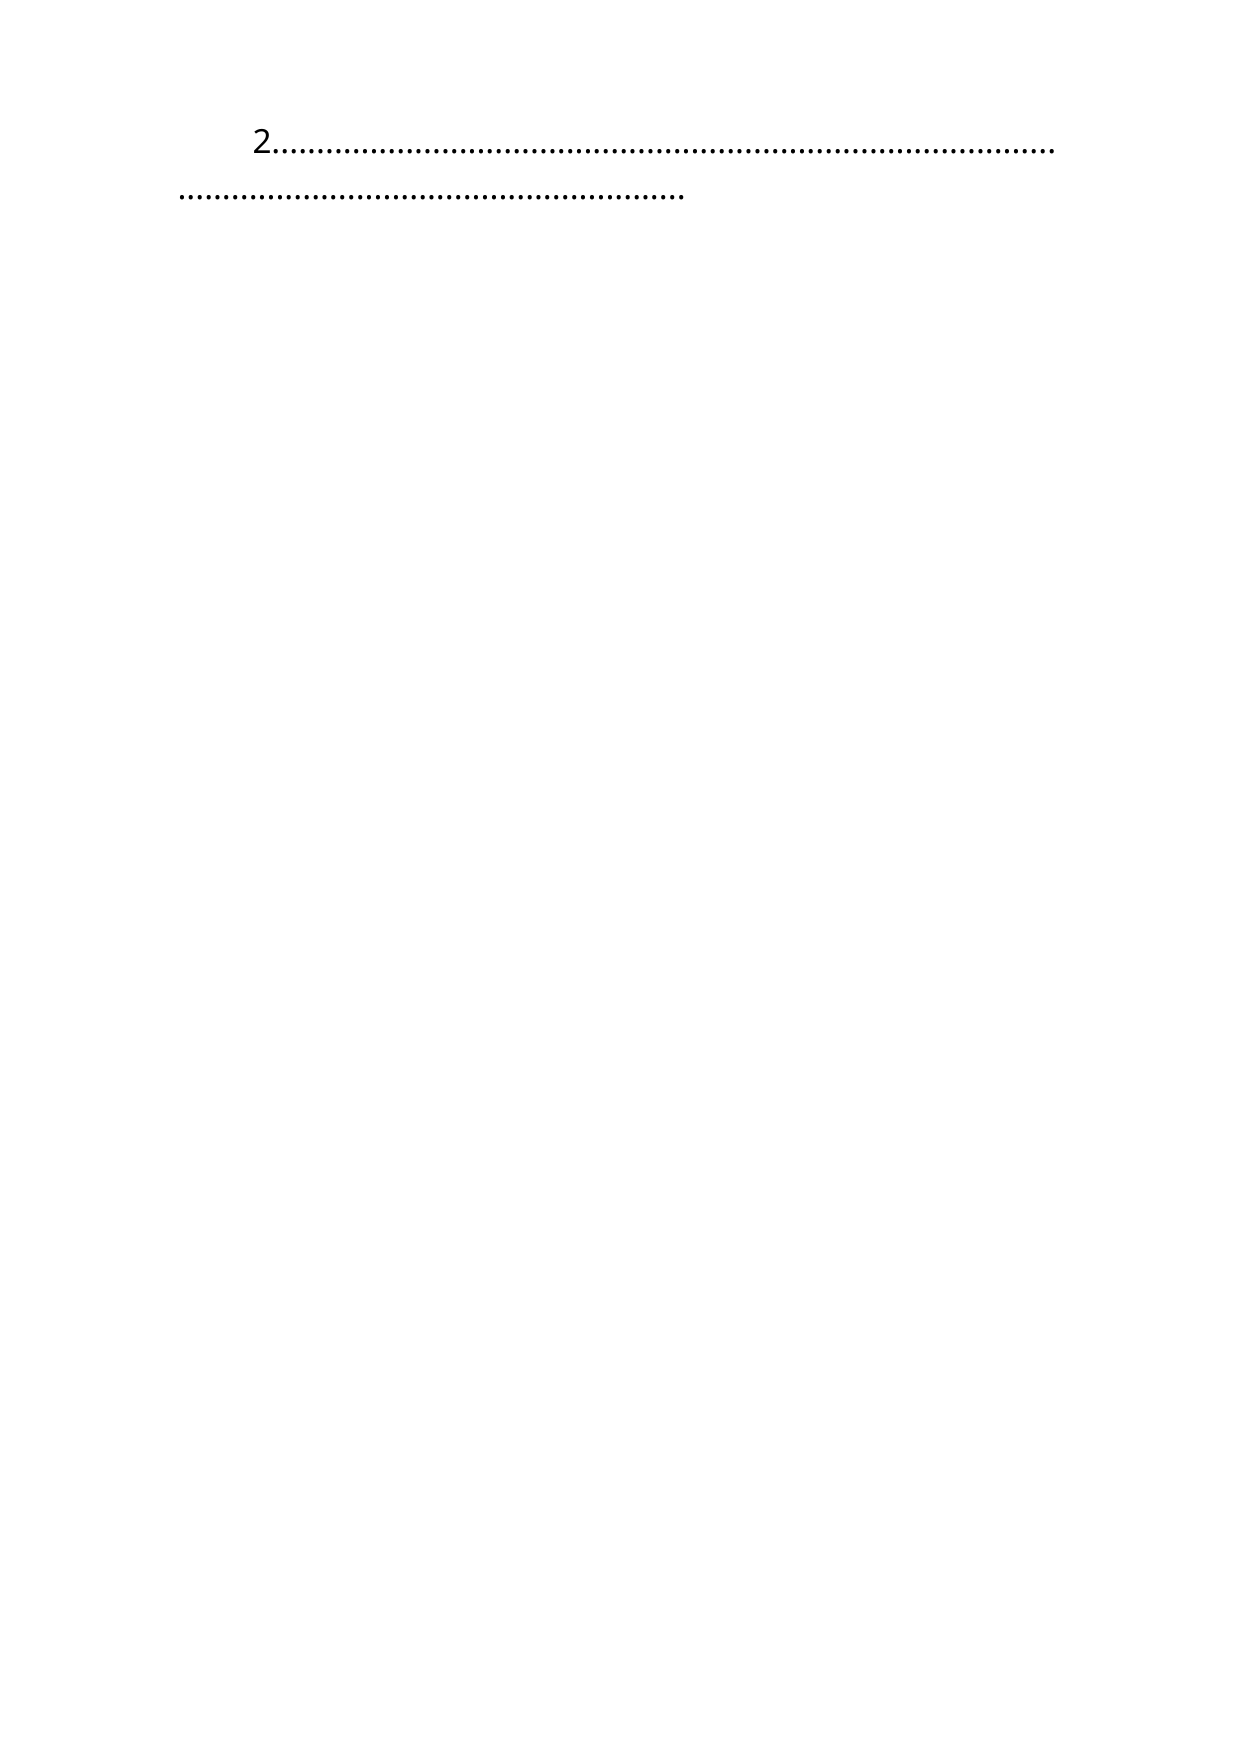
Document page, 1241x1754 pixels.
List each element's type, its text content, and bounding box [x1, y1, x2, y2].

text 2................................................................................................................................................. [177, 118, 1063, 209]
